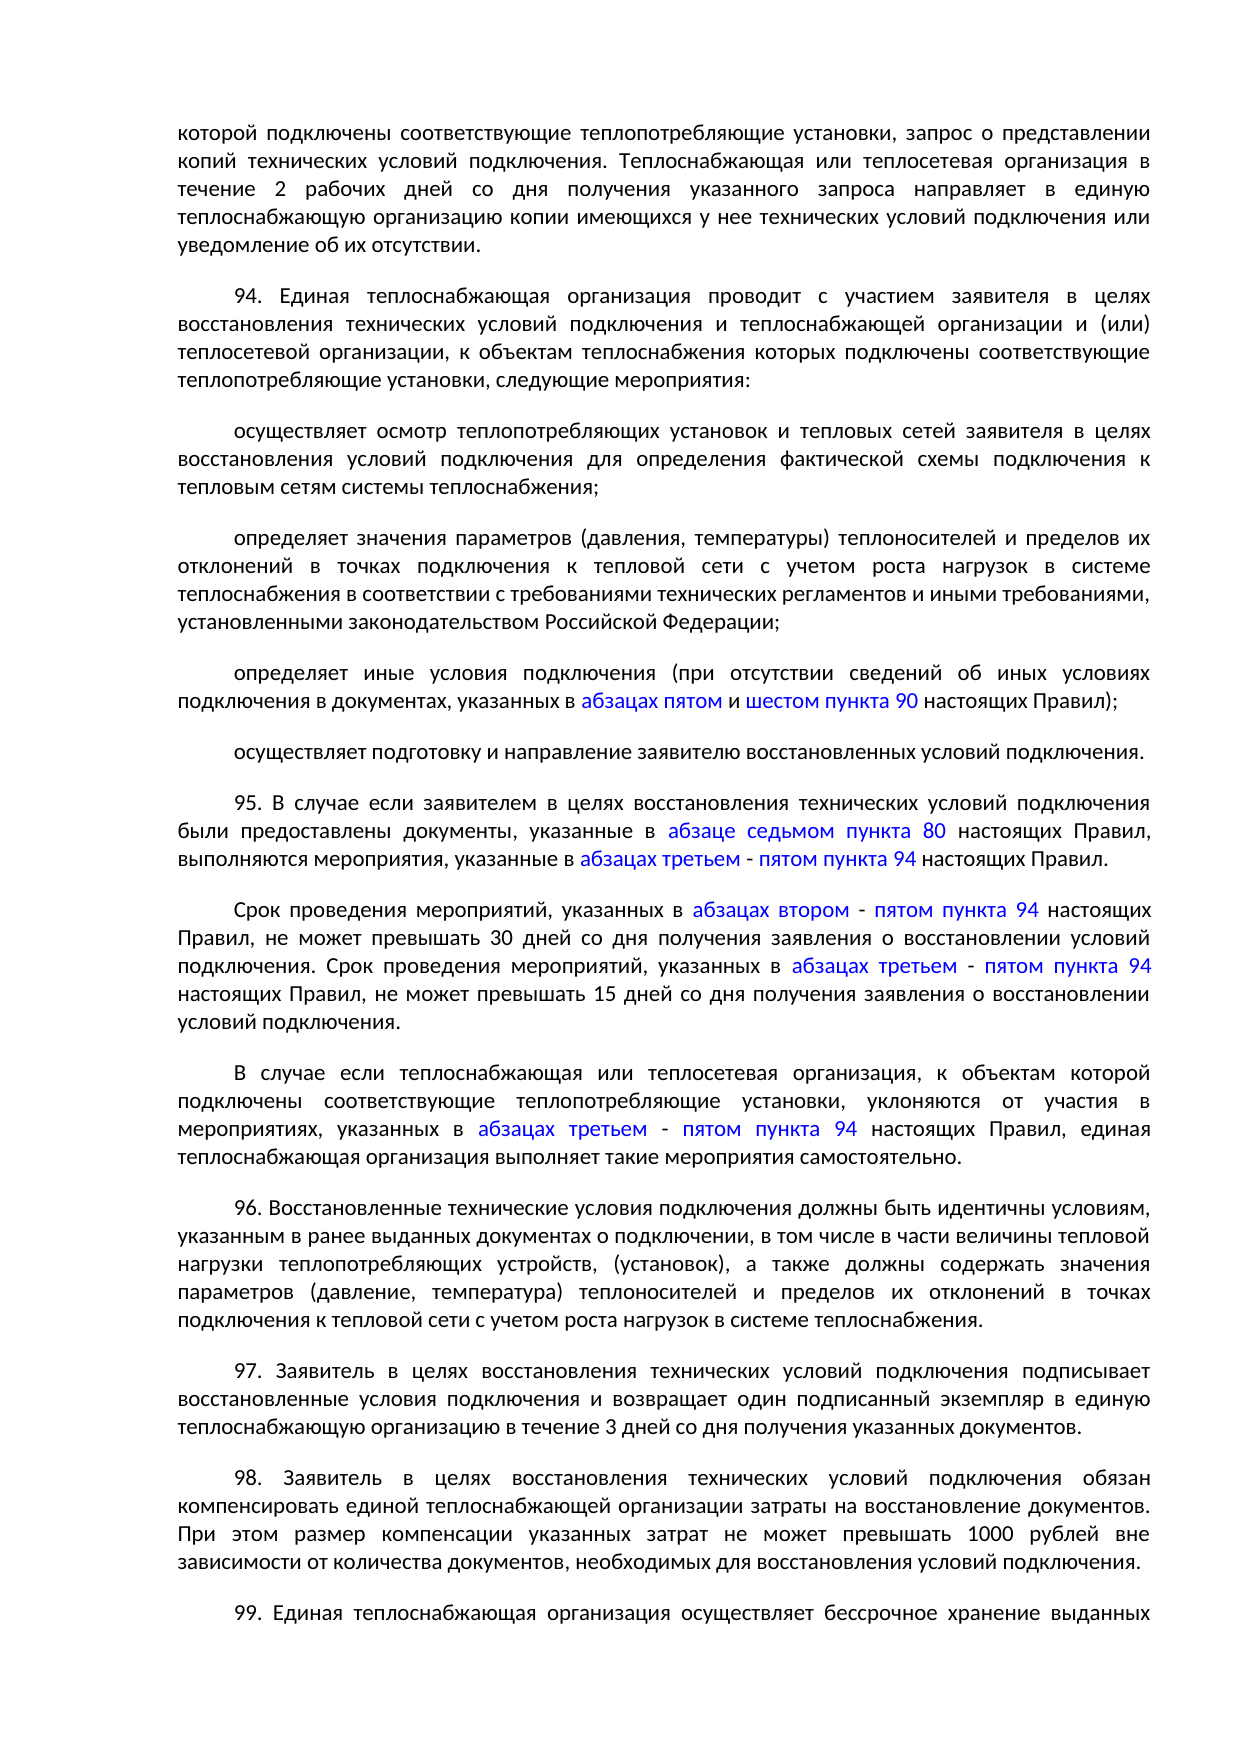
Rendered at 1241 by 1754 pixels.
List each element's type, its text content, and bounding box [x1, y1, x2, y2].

text осуществляет подготовку и направление заявителю восстановленных условий подключения. [177, 737, 1152, 765]
text осуществляет осмотр теплопотребляющих установок и тепловых сетей заявителя в целях восстановления условий подключения для определения фактической схемы подключения к тепловым сетям системы теплоснабжения; [177, 416, 1152, 500]
text определяет иные условия подключения (при отсутствии сведений об иных условиях подключения в документах, указанных в абзацах пятом и шестом пункта 90 настоящих Правил); [177, 658, 1152, 714]
text 96. Восстановленные технические условия подключения должны быть идентичны условиям, указанным в ранее выданных документах о подключении, в том числе в части величины тепловой нагрузки теплопотребляющих устройств, (установок), а также должны содержать значения параметров (давление, температура) теплоносителей и пределов их отклонений в точках подключения к тепловой сети с учетом роста нагрузок в системе теплоснабжения. [177, 1193, 1152, 1333]
text Срок проведения мероприятий, указанных в абзацах втором - пятом пункта 94 настоящих Правил, не может превышать 30 дней со дня получения заявления о восстановлении условий подключения. Срок проведения мероприятий, указанных в абзацах третьем - пятом пункта 94 настоящих Правил, не может превышать 15 дней со дня получения заявления о восстановлении условий подключения. [177, 895, 1152, 1035]
text 95. В случае если заявителем в целях восстановления технических условий подключения были предоставлены документы, указанные в абзаце седьмом пункта 80 настоящих Правил, выполняются мероприятия, указанные в абзацах третьем - пятом пункта 94 настоящих Правил. [177, 788, 1152, 872]
text 98. Заявитель в целях восстановления технических условий подключения обязан компенсировать единой теплоснабжающей организации затраты на восстановление документов. При этом размер компенсации указанных затрат не может превышать 1000 рублей вне зависимости от количества документов, необходимых для восстановления условий подключения. [177, 1463, 1152, 1575]
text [177, 1598, 1152, 1626]
text 94. Единая теплоснабжающая организация проводит с участием заявителя в целях восстановления технических условий подключения и теплоснабжающей организации и (или) теплосетевой организации, к объектам теплоснабжения которых подключены соответствующие теплопотребляющие установки, следующие мероприятия: [177, 281, 1152, 393]
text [177, 118, 1152, 258]
text 97. Заявитель в целях восстановления технических условий подключения подписывает восстановленные условия подключения и возвращает один подписанный экземпляр в единую теплоснабжающую организацию в течение 3 дней со дня получения указанных документов. [177, 1356, 1152, 1440]
text определяет значения параметров (давления, температуры) теплоносителей и пределов их отклонений в точках подключения к тепловой сети с учетом роста нагрузок в системе теплоснабжения в соответствии с требованиями технических регламентов и иными требованиями, установленными законодательством Российской Федерации; [177, 523, 1152, 635]
text В случае если теплоснабжающая или теплосетевая организация, к объектам которой подключены соответствующие теплопотребляющие установки, уклоняются от участия в мероприятиях, указанных в абзацах третьем - пятом пункта 94 настоящих Правил, единая теплоснабжающая организация выполняет такие мероприятия самостоятельно. [177, 1058, 1152, 1170]
